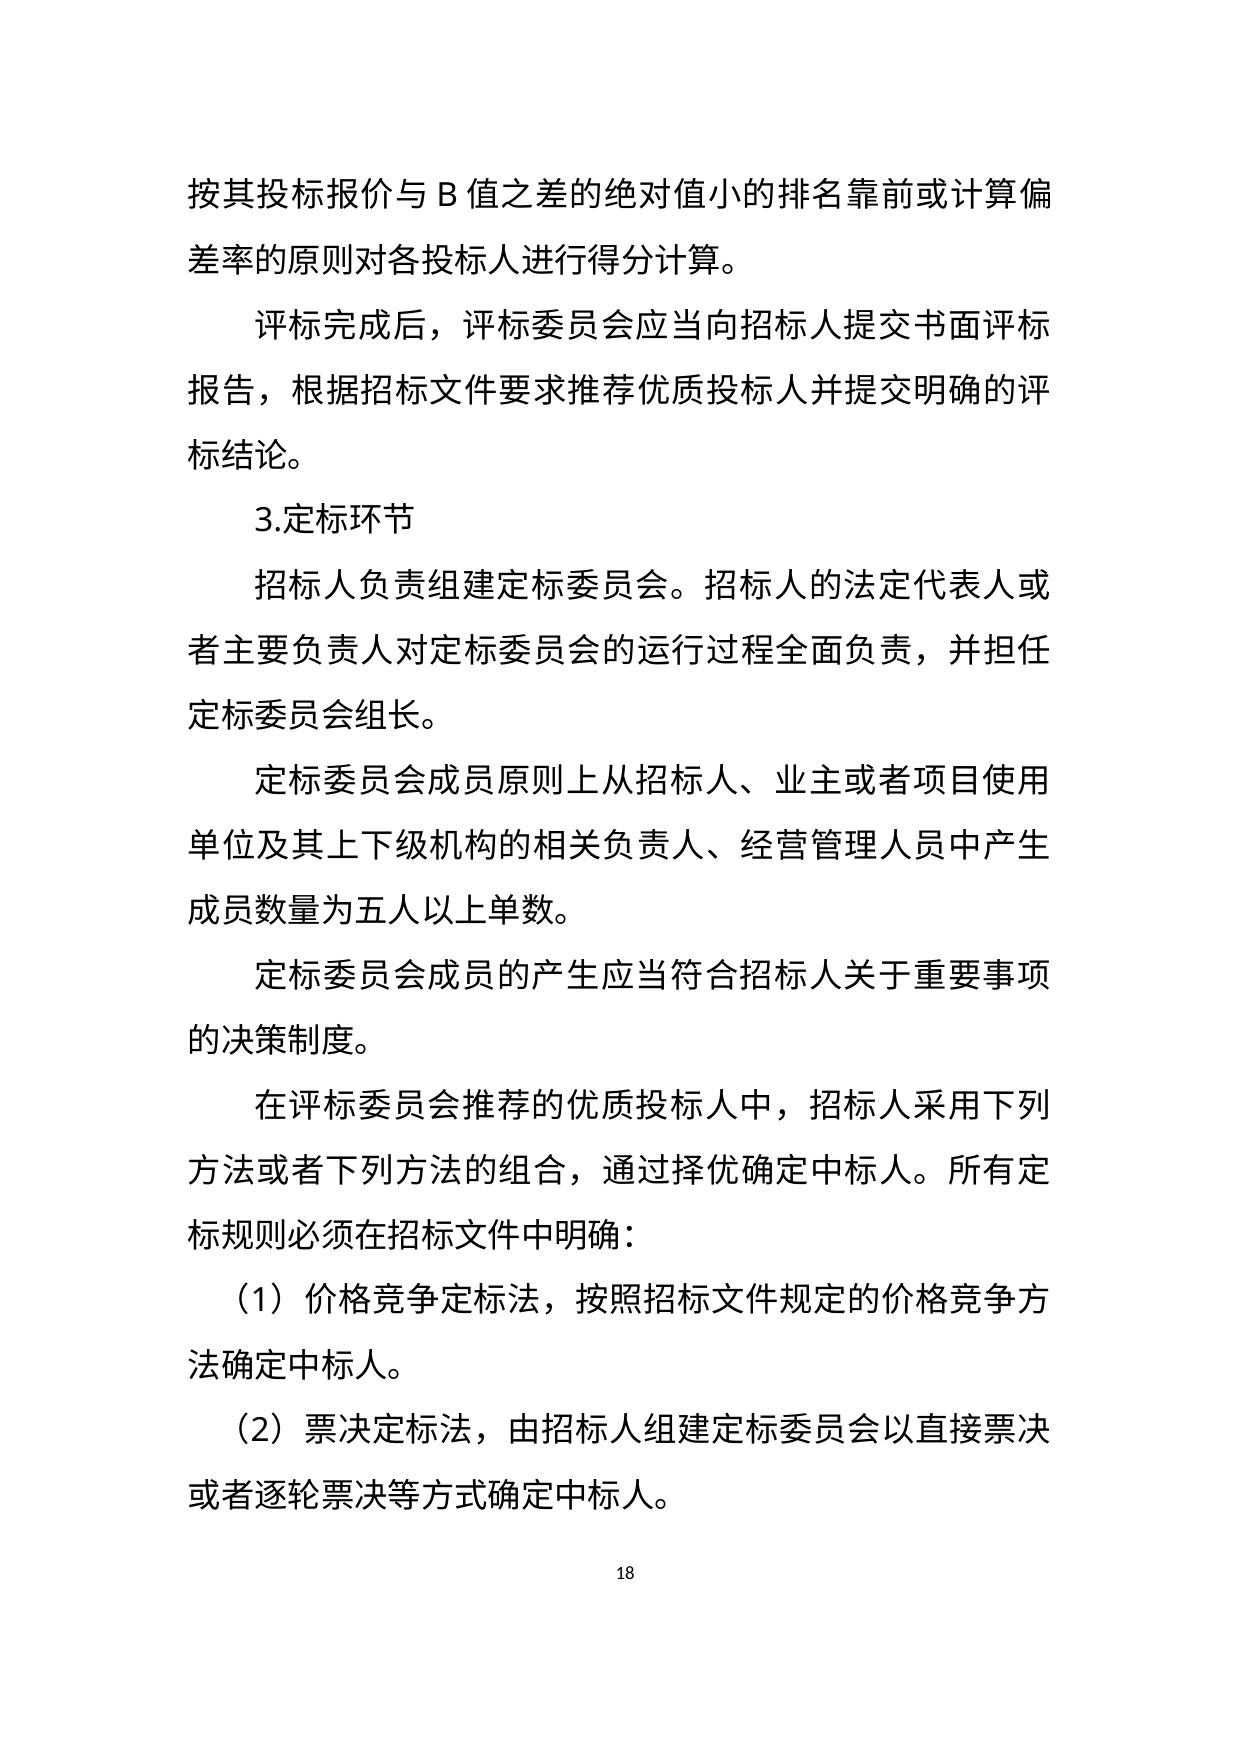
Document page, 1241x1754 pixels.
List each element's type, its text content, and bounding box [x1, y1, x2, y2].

text 定标委员会成员原则上从招标人、业主或者项目使用单位及其上下级机构的相关负责人、经营管理人员中产生，成员数量为五人以上单数。 [187, 745, 1053, 940]
text 招标人负责组建定标委员会。招标人的法定代表人或者主要负责人对定标委员会的运行过程全面负责，并担任定标委员会组长。 [187, 550, 1053, 745]
text 定标委员会成员的产生应当符合招标人关于重要事项的决策制度。 [187, 940, 1053, 1070]
text （1）价格竞争定标法，按照招标文件规定的价格竞争方法确定中标人。 [187, 1265, 1053, 1395]
text 评标完成后，评标委员会应当向招标人提交书面评标报告，根据招标文件要求推荐优质投标人并提交明确的评标结论。 [187, 290, 1053, 485]
text 3.定标环节 [187, 485, 1053, 550]
text （2）票决定标法，由招标人组建定标委员会以直接票决或者逐轮票决等方式确定中标人。 [187, 1395, 1053, 1525]
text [187, 160, 1053, 290]
text 在评标委员会推荐的优质投标人中，招标人采用下列方法或者下列方法的组合，通过择优确定中标人。所有定标规则必须在招标文件中明确： [187, 1070, 1053, 1265]
